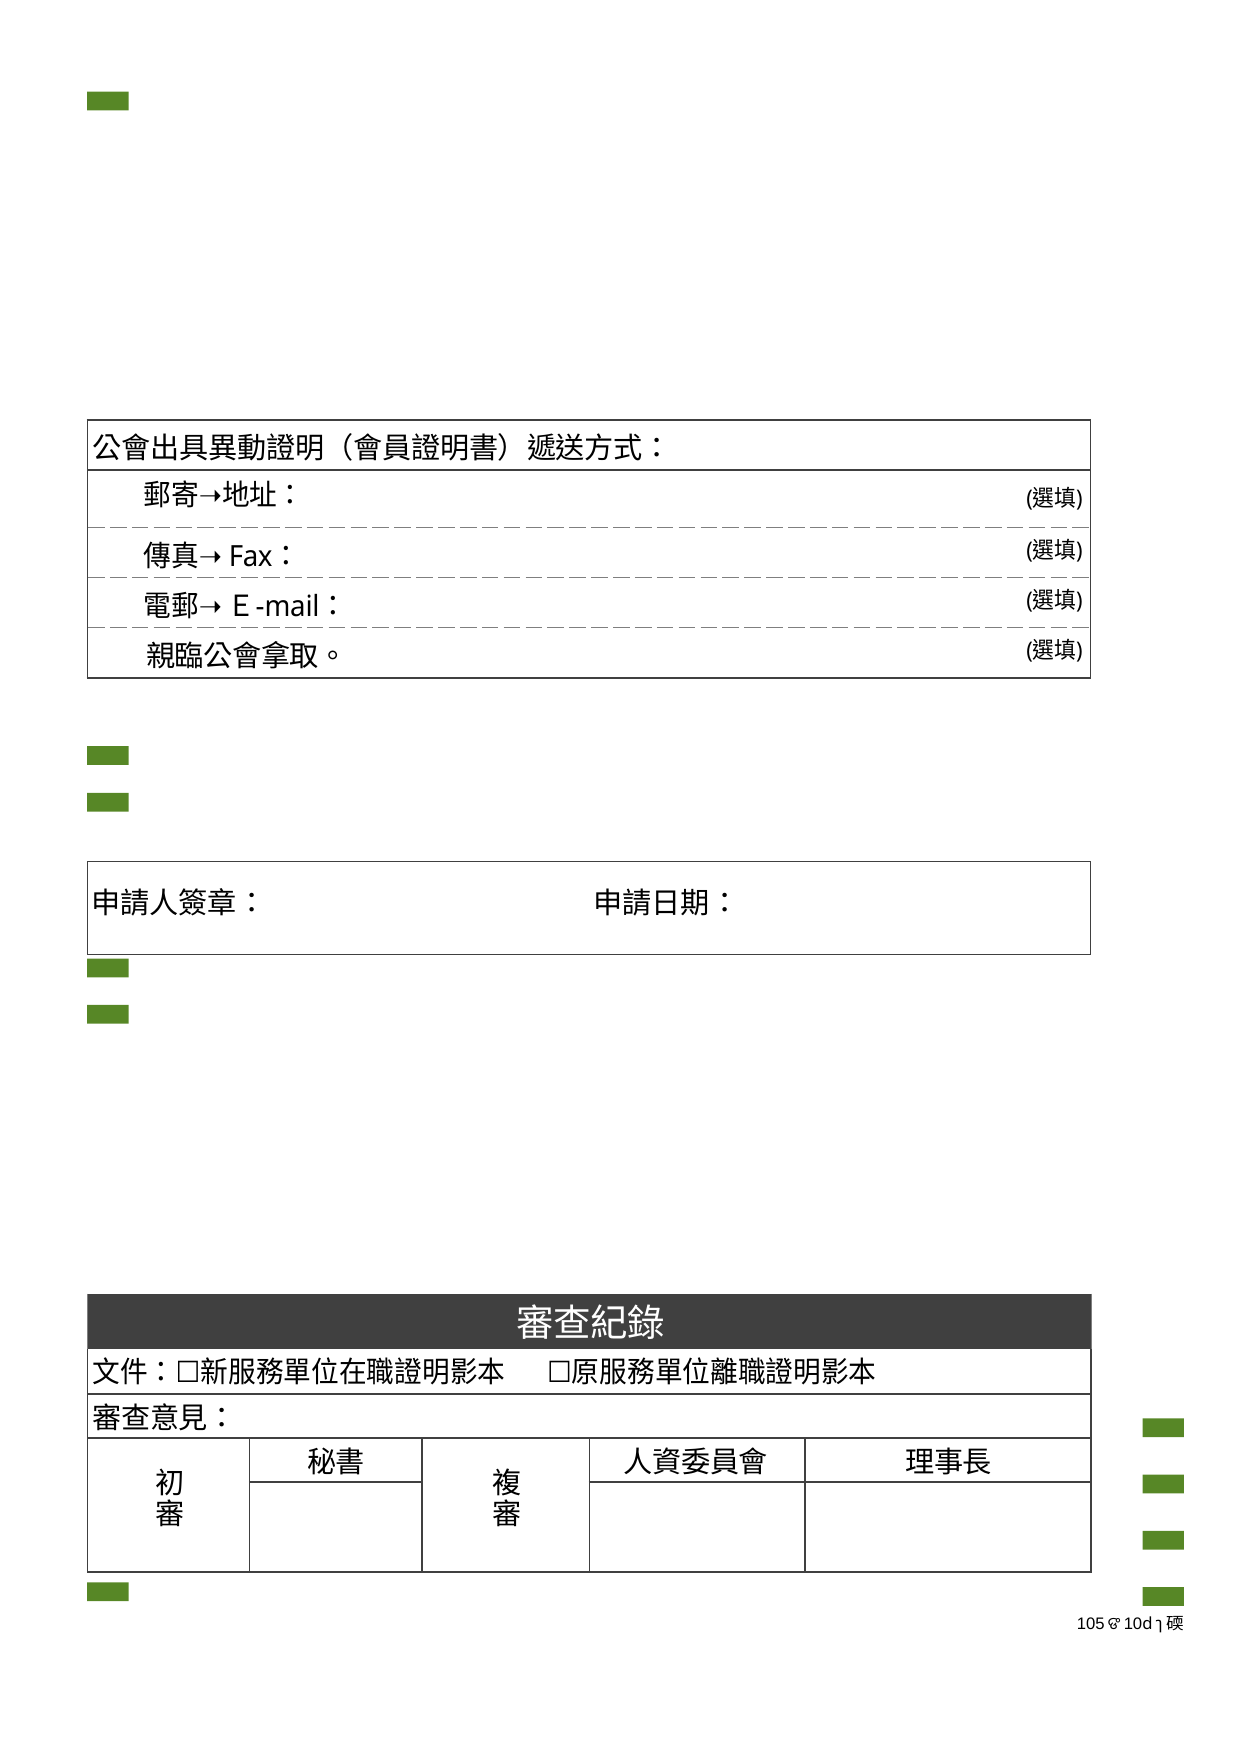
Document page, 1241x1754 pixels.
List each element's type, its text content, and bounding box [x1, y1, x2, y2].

text 105ଙ10dๅ碝 [110, 1613, 1184, 1633]
